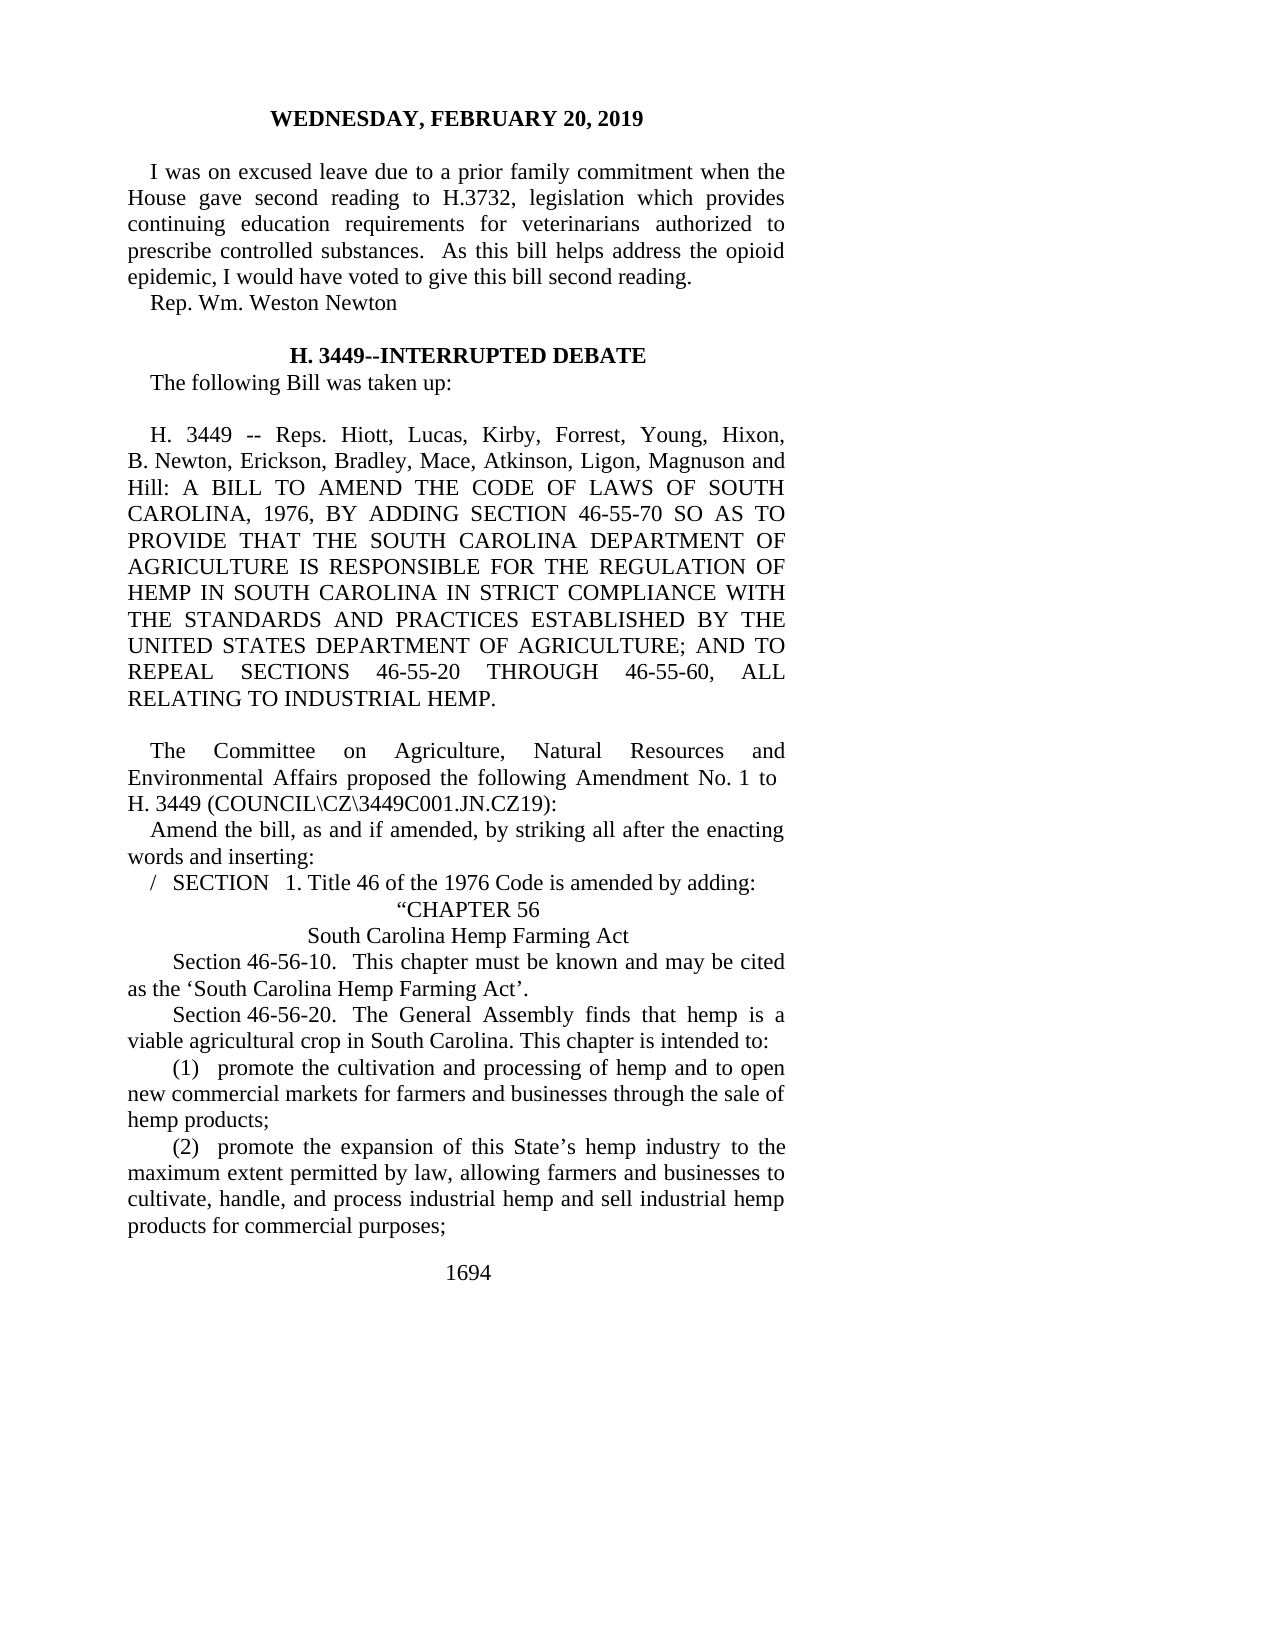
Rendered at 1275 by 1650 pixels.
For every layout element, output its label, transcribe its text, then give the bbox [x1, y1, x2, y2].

text South Carolina Hemp Farming Act [127, 922, 786, 948]
text (1) promote the cultivation and processing of hemp and to open new commercial markets for farmers and businesses through the sale of hemp products; [127, 1054, 786, 1133]
text The following Bill was taken up: [127, 368, 786, 395]
text The Committee on Agriculture, Natural Resources and Environmental Affairs proposed the following Amendment No. 1 to H. 3449 (COUNCIL\CZ\3449C001.JN.CZ19): [127, 737, 786, 817]
text (2) promote the expansion of this State’s hemp industry to the maximum extent permitted by law, allowing farmers and businesses to cultivate, handle, and process industrial hemp and sell industrial hemp products for commercial purposes; [127, 1133, 786, 1238]
text “CHAPTER 56 [127, 896, 786, 922]
text / SECTION 1. Title 46 of the 1976 Code is amended by adding: [127, 869, 786, 896]
text Rep. Wm. Weston Newton [127, 289, 786, 316]
text H. 3449 -- Reps. Hiott, Lucas, Kirby, Forrest, Young, Hixon, B. Newton, Erickson, Bradley, Mace, Atkinson, Ligon, Magnuson and Hill: A BILL TO AMEND THE CODE OF LAWS OF SOUTH CAROLINA, 1976, BY ADDING SECTION 46-55-70 SO AS TO PROVIDE THAT THE SOUTH CAROLINA DEPARTMENT OF AGRICULTURE IS RESPONSIBLE FOR THE REGULATION OF HEMP IN SOUTH CAROLINA IN STRICT COMPLIANCE WITH THE STANDARDS AND PRACTICES ESTABLISHED BY THE UNITED STATES DEPARTMENT OF AGRICULTURE; AND TO REPEAL SECTIONS 46-55-20 THROUGH 46-55-60, ALL RELATING TO INDUSTRIAL HEMP. [127, 421, 786, 711]
text Amend the bill, as and if amended, by striking all after the enacting words and inserting: [127, 817, 786, 869]
text Section 46-56-20. The General Assembly finds that hemp is a viable agricultural crop in South Carolina. This chapter is intended to: [127, 1001, 786, 1054]
text H. 3449--INTERRUPTED DEBATE [127, 342, 786, 368]
text Section 46-56-10. This chapter must be known and may be cited as the ‘South Carolina Hemp Farming Act’. [127, 948, 786, 1001]
text I was on excused leave due to a prior family commitment when the House gave second reading to H.3732, legislation which provides continuing education requirements for veterinarians authorized to prescribe controlled substances. As this bill helps address the opioid epidemic, I would have voted to give this bill second reading. [127, 158, 786, 289]
